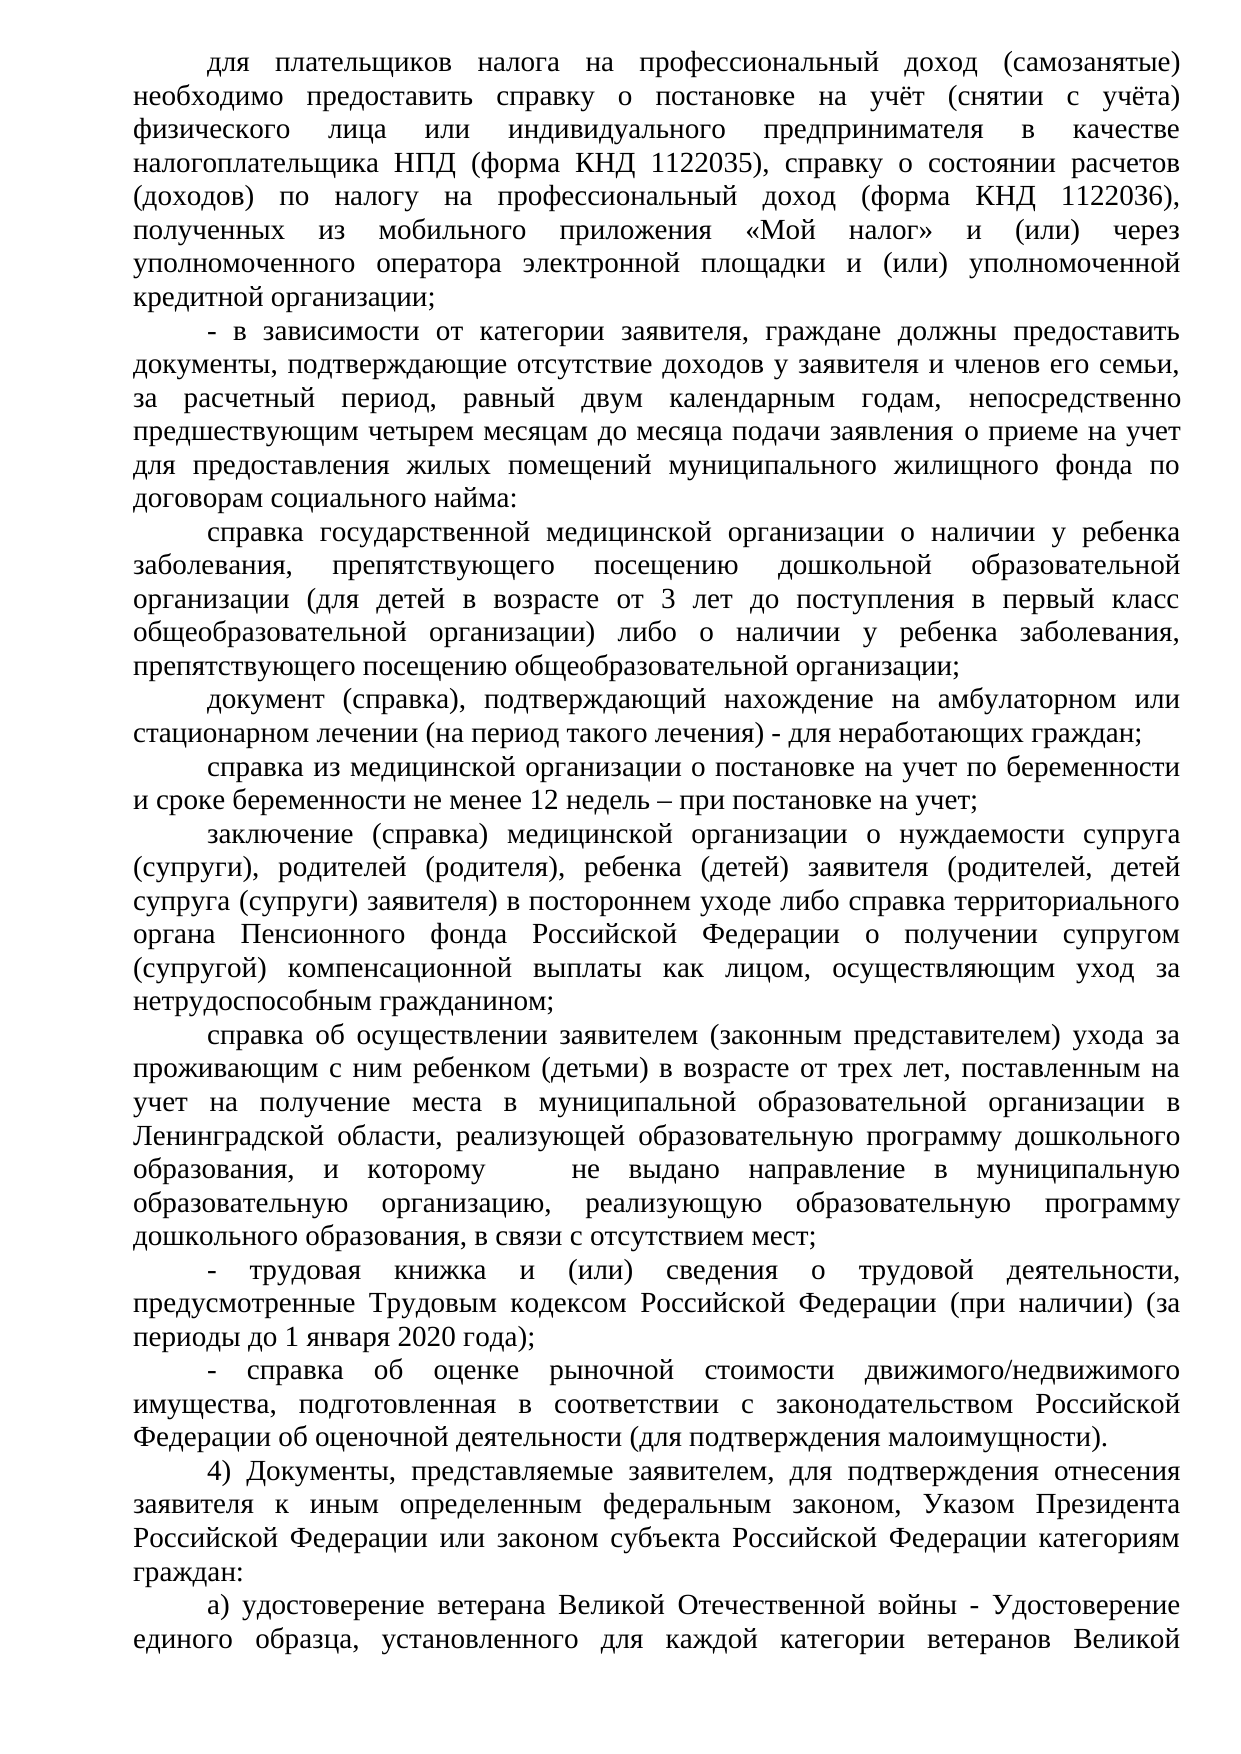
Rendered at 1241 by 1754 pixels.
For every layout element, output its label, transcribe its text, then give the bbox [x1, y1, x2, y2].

text - справка об оценке рыночной стоимости движимого/недвижимого имущества, подготовленная в соответствии с законодательством Российской Федерации об оценочной деятельности (для подтверждения малоимущности). [133, 1352, 1181, 1453]
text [133, 1587, 1181, 1654]
text - в зависимости от категории заявителя, граждане должны предоставить документы, подтверждающие отсутствие доходов у заявителя и членов его семьи, за расчетный период, равный двум календарным годам, непосредственно предшествующим четырем месяцам до месяца подачи заявления о приеме на учет для предоставления жилых помещений муниципального жилищного фонда по договорам социального найма: [133, 313, 1181, 514]
text справка государственной медицинской организации о наличии у ребенка заболевания, препятствующего посещению дошкольной образовательной организации (для детей в возрасте от 3 лет до поступления в первый класс общеобразовательной организации) либо о наличии у ребенка заболевания, препятствующего посещению общеобразовательной организации; [133, 514, 1181, 682]
text справка из медицинской организации о постановке на учет по беременности и сроке беременности не менее 12 недель – при постановке на учет; [133, 749, 1181, 816]
text справка об осуществлении заявителем (законным представителем) ухода за проживающим с ним ребенком (детьми) в возрасте от трех лет, поставленным на учет на получение места в муниципальной образовательной организации в Ленинградской области, реализующей образовательную программу дошкольного образования, и которому не выдано направление в муниципальную образовательную организацию, реализующую образовательную программу дошкольного образования, в связи с отсутствием мест; [133, 1017, 1181, 1252]
text 4) Документы, представляемые заявителем, для подтверждения отнесения заявителя к иным определенным федеральным законом, Указом Президента Российской Федерации или законом субъекта Российской Федерации категориям граждан: [133, 1453, 1181, 1587]
text документ (справка), подтверждающий нахождение на амбулаторном или стационарном лечении (на период такого лечения) - для неработающих граждан; [133, 682, 1181, 749]
text - трудовая книжка и (или) сведения о трудовой деятельности, предусмотренные Трудовым кодексом Российской Федерации (при наличии) (за периоды до 1 января 2020 года); [133, 1252, 1181, 1352]
text заключение (справка) медицинской организации о нуждаемости супруга (супруги), родителей (родителя), ребенка (детей) заявителя (родителей, детей супруга (супруги) заявителя) в постороннем уходе либо справка территориального органа Пенсионного фонда Российской Федерации о получении супругом (супругой) компенсационной выплаты как лицом, осуществляющим уход за нетрудоспособным гражданином; [133, 816, 1181, 1017]
text для плательщиков налога на профессиональный доход (самозанятые) необходимо предоставить справку о постановке на учёт (снятии с учёта) физического лица или индивидуального предпринимателя в качестве налогоплательщика НПД (форма КНД 1122035), справку о состоянии расчетов (доходов) по налогу на профессиональный доход (форма КНД 1122036), полученных из мобильного приложения «Мой налог» и (или) через уполномоченного оператора электронной площадки и (или) уполномоченной кредитной организации; [133, 44, 1181, 313]
